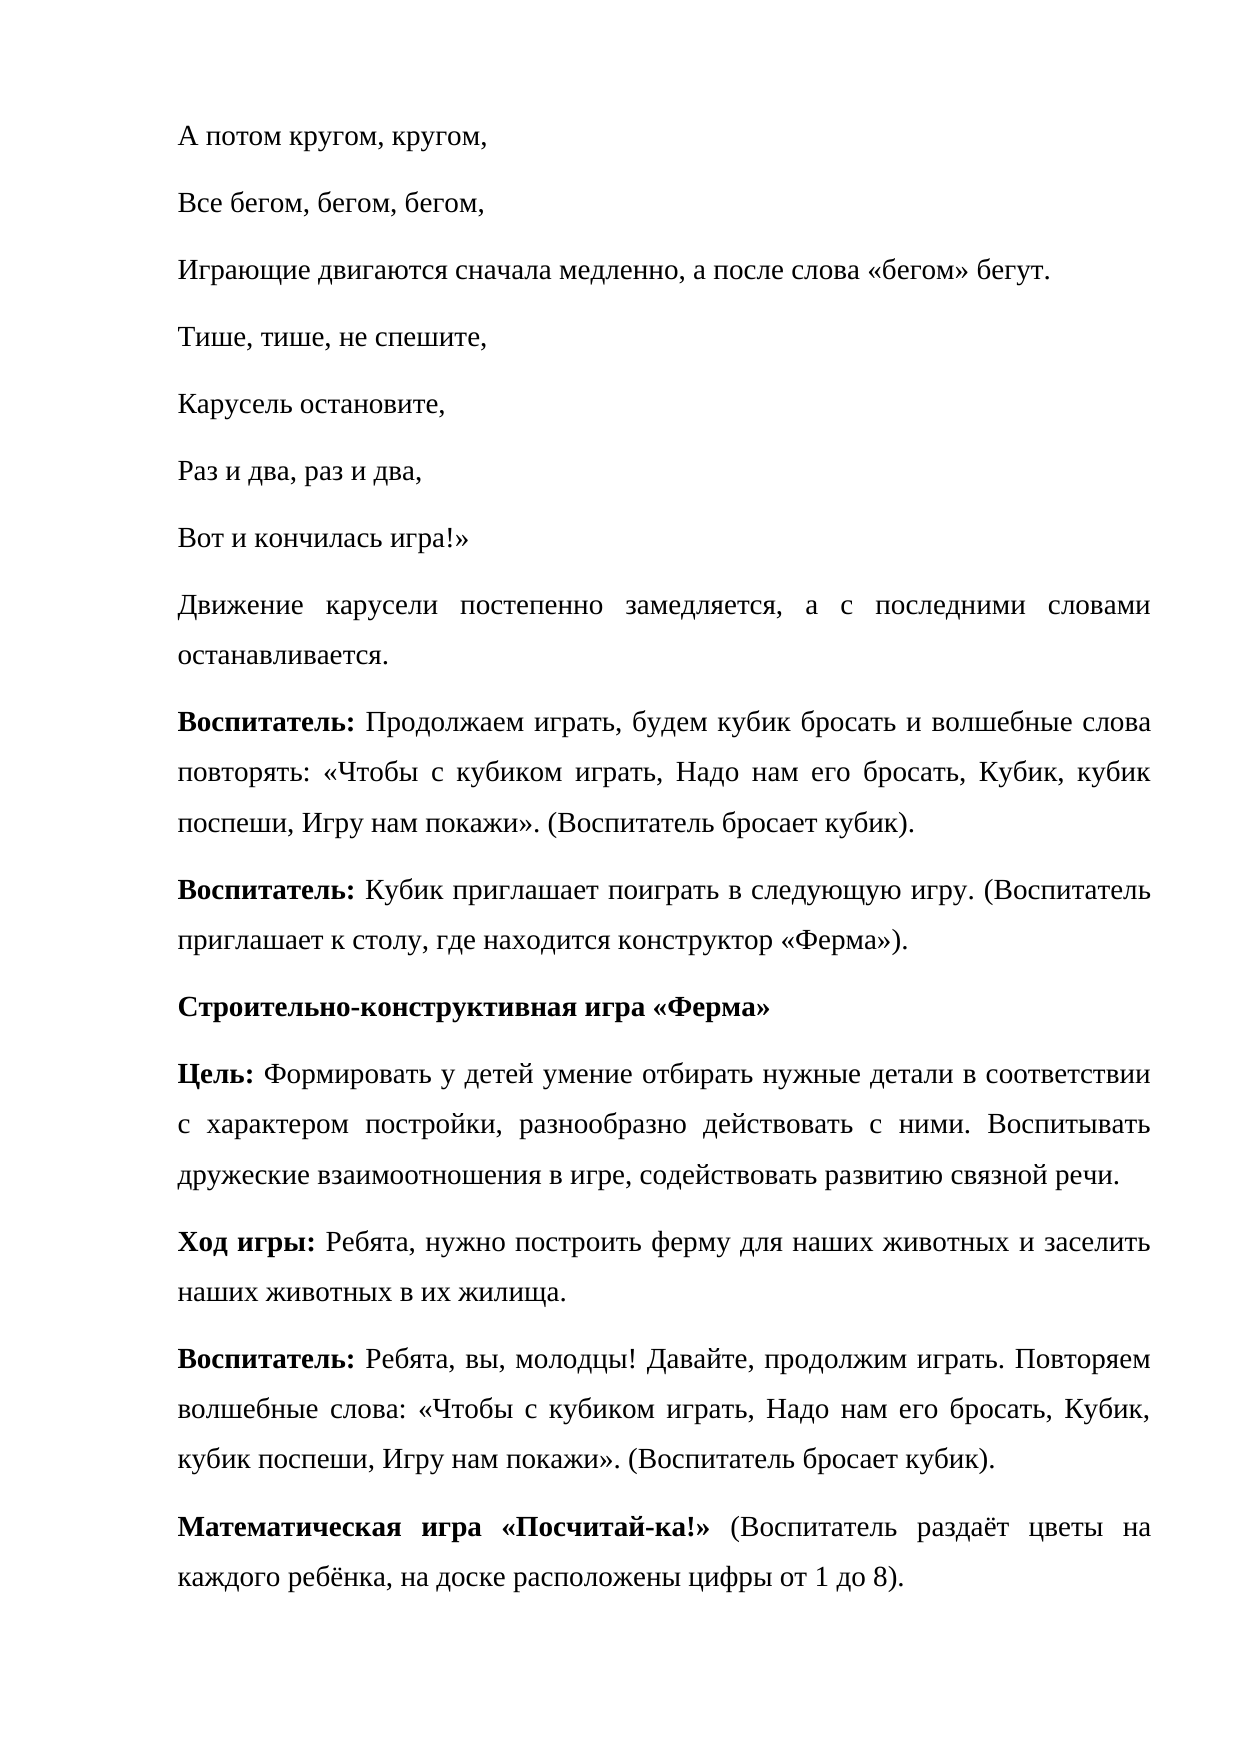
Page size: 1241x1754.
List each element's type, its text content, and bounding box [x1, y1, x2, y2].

text Играющие двигаются сначала медленно, а после слова «бегом» бегут. [177, 252, 1152, 286]
text Раз и два, раз и два, [177, 453, 1152, 487]
text Тише, тише, не спешите, [177, 319, 1152, 353]
text Воспитатель: Ребята, вы, молодцы! Давайте, продолжим играть. Повторяем волшебные слова: «Чтобы с кубиком играть, Надо нам его бросать, Кубик, кубик поспеши, Игру нам покажи». (Воспитатель бросает кубик). [177, 1341, 1152, 1475]
text Цель: Формировать у детей умение отбирать нужные детали в соответствии с характером постройки, разнообразно действовать с ними. Воспитывать дружеские взаимоотношения в игре, содействовать развитию связной речи. [177, 1056, 1152, 1190]
text Математическая игра «Посчитай-ка!» (Воспитатель раздаёт цветы на каждого ребёнка, на доске расположены цифры от 1 до 8). [177, 1509, 1152, 1592]
text Воспитатель: Продолжаем играть, будем кубик бросать и волшебные слова повторять: «Чтобы с кубиком играть, Надо нам его бросать, Кубик, кубик поспеши, Игру нам покажи». (Воспитатель бросает кубик). [177, 704, 1152, 838]
text Воспитатель: Кубик приглашает поиграть в следующую игру. (Воспитатель приглашает к столу, где находится конструктор «Ферма»). [177, 872, 1152, 956]
text Карусель остановите, [177, 386, 1152, 419]
text Вот и кончилась игра!» [177, 520, 1152, 553]
text Движение карусели постепенно замедляется, а с последними словами останавливается. [177, 587, 1152, 671]
text А потом кругом, кругом, [177, 118, 1152, 152]
text Все бегом, бегом, бегом, [177, 185, 1152, 219]
text Строительно-конструктивная игра «Ферма» [177, 989, 1152, 1023]
text Ход игры: Ребята, нужно построить ферму для наших животных и заселить наших животных в их жилища. [177, 1224, 1152, 1308]
